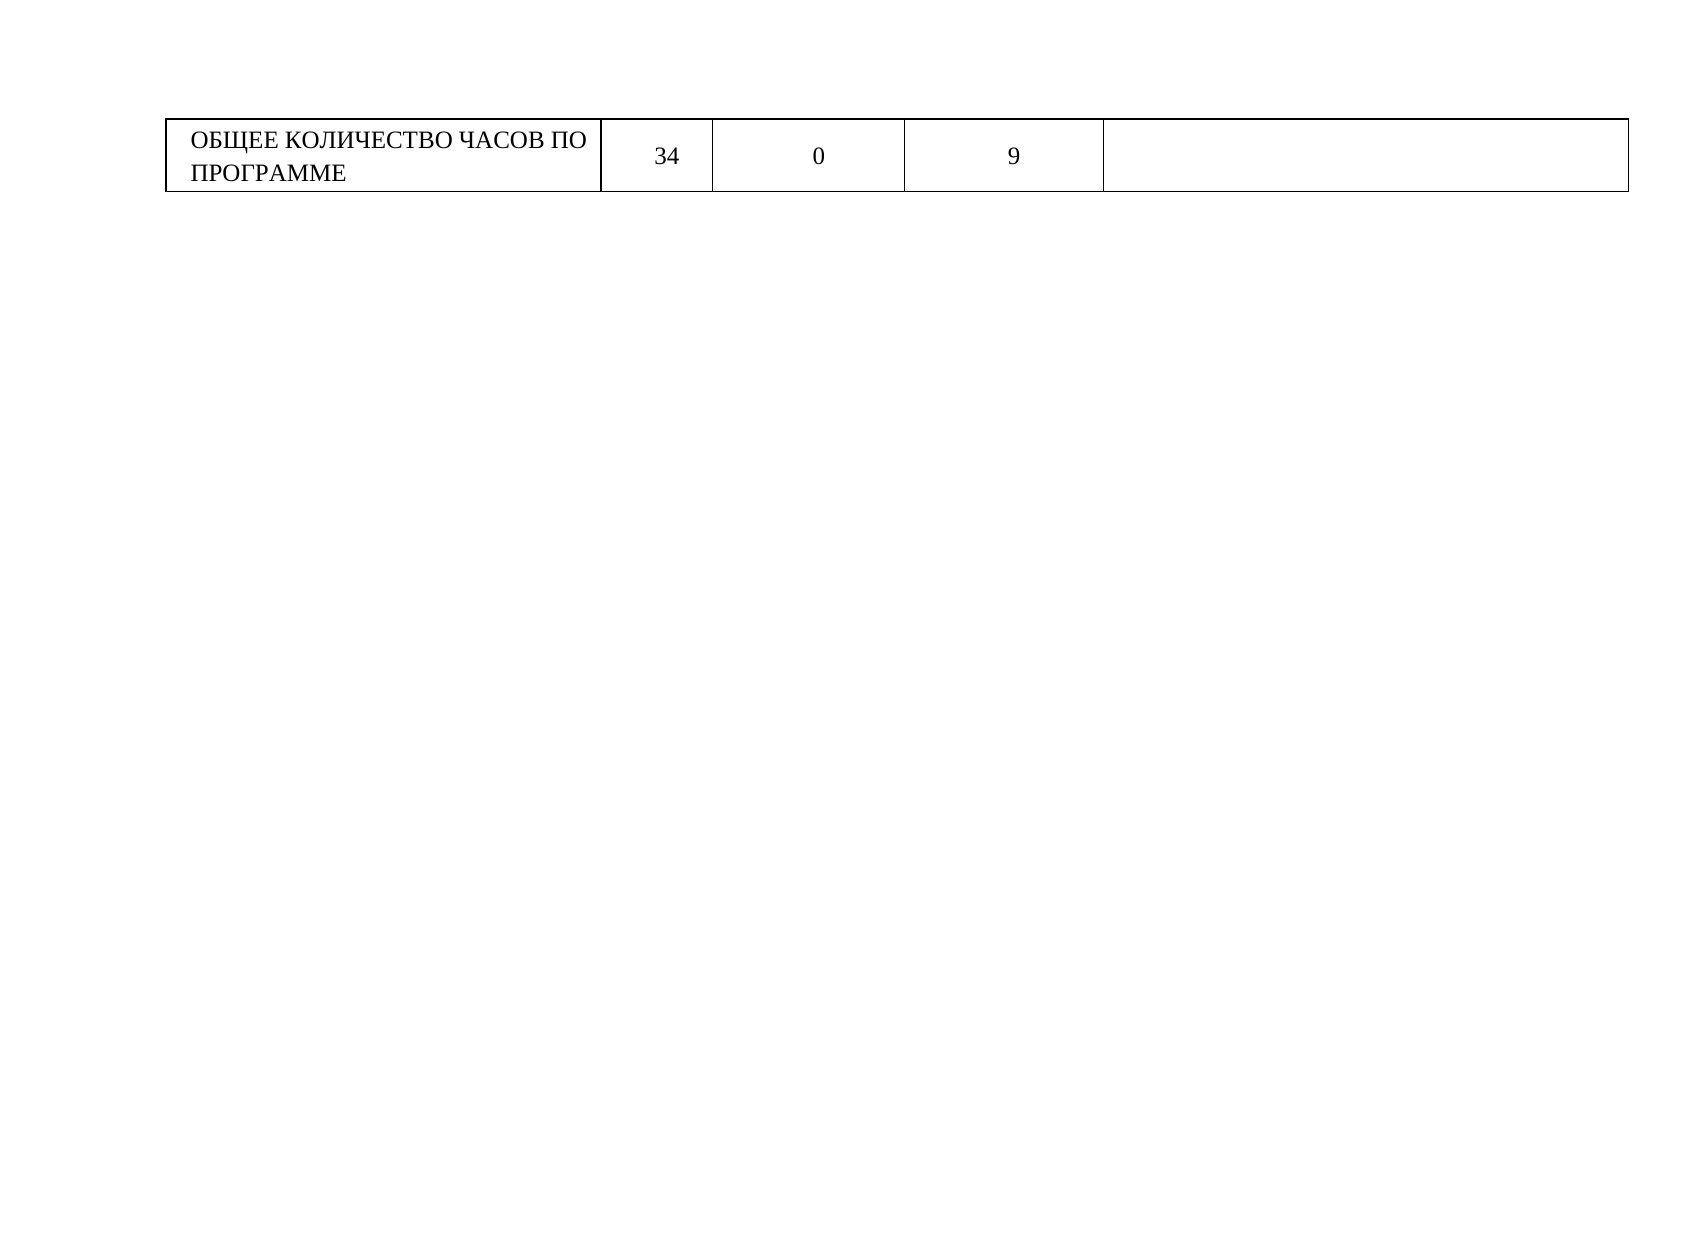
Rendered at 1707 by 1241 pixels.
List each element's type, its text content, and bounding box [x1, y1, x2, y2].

table_cell 34 [602, 120, 712, 191]
table_cell 0 [713, 120, 904, 191]
table_cell ОБЩЕЕ КОЛИЧЕСТВО ЧАСОВ ПО ПРОГРАММЕ [167, 120, 600, 191]
table_cell [1104, 120, 1628, 191]
table_cell 9 [905, 120, 1103, 191]
